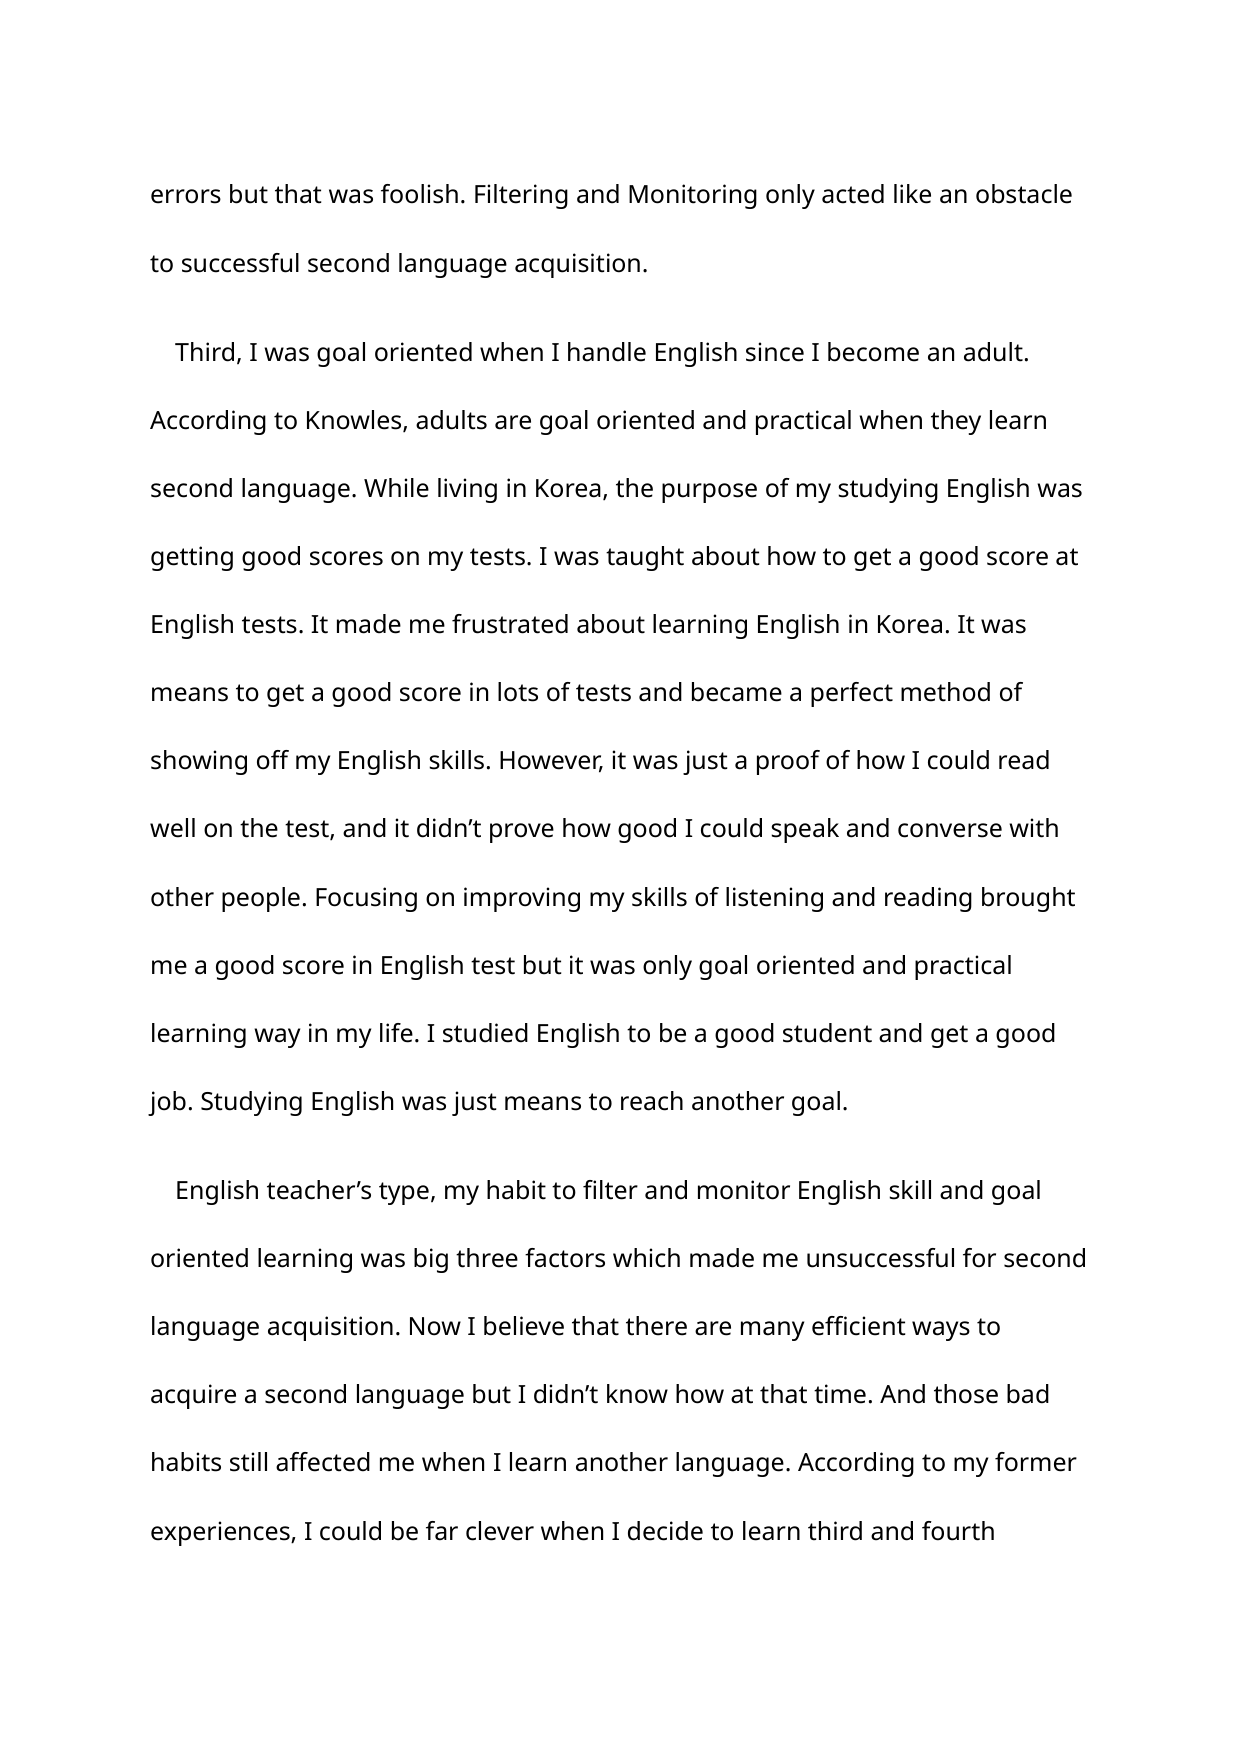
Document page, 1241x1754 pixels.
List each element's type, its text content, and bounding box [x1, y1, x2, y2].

text Third, I was goal oriented when I handle English since I become an adult. According to Knowles, adults are goal oriented and practical when they learn second language. While living in Korea, the purpose of my studying English was getting good scores on my tests. I was taught about how to get a good score at English tests. It made me frustrated about learning English in Korea. It was means to get a good score in lots of tests and became a perfect method of showing off my English skills. However, it was just a proof of how I could read well on the test, and it didn’t prove how good I could speak and converse with other people. Focusing on improving my skills of listening and reading brought me a good score in English test but it was only goal oriented and practical learning way in my life. I studied English to be a good student and get a good job. Studying English was just means to reach another goal. [150, 334, 1090, 1118]
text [150, 1173, 1090, 1547]
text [150, 177, 1090, 279]
